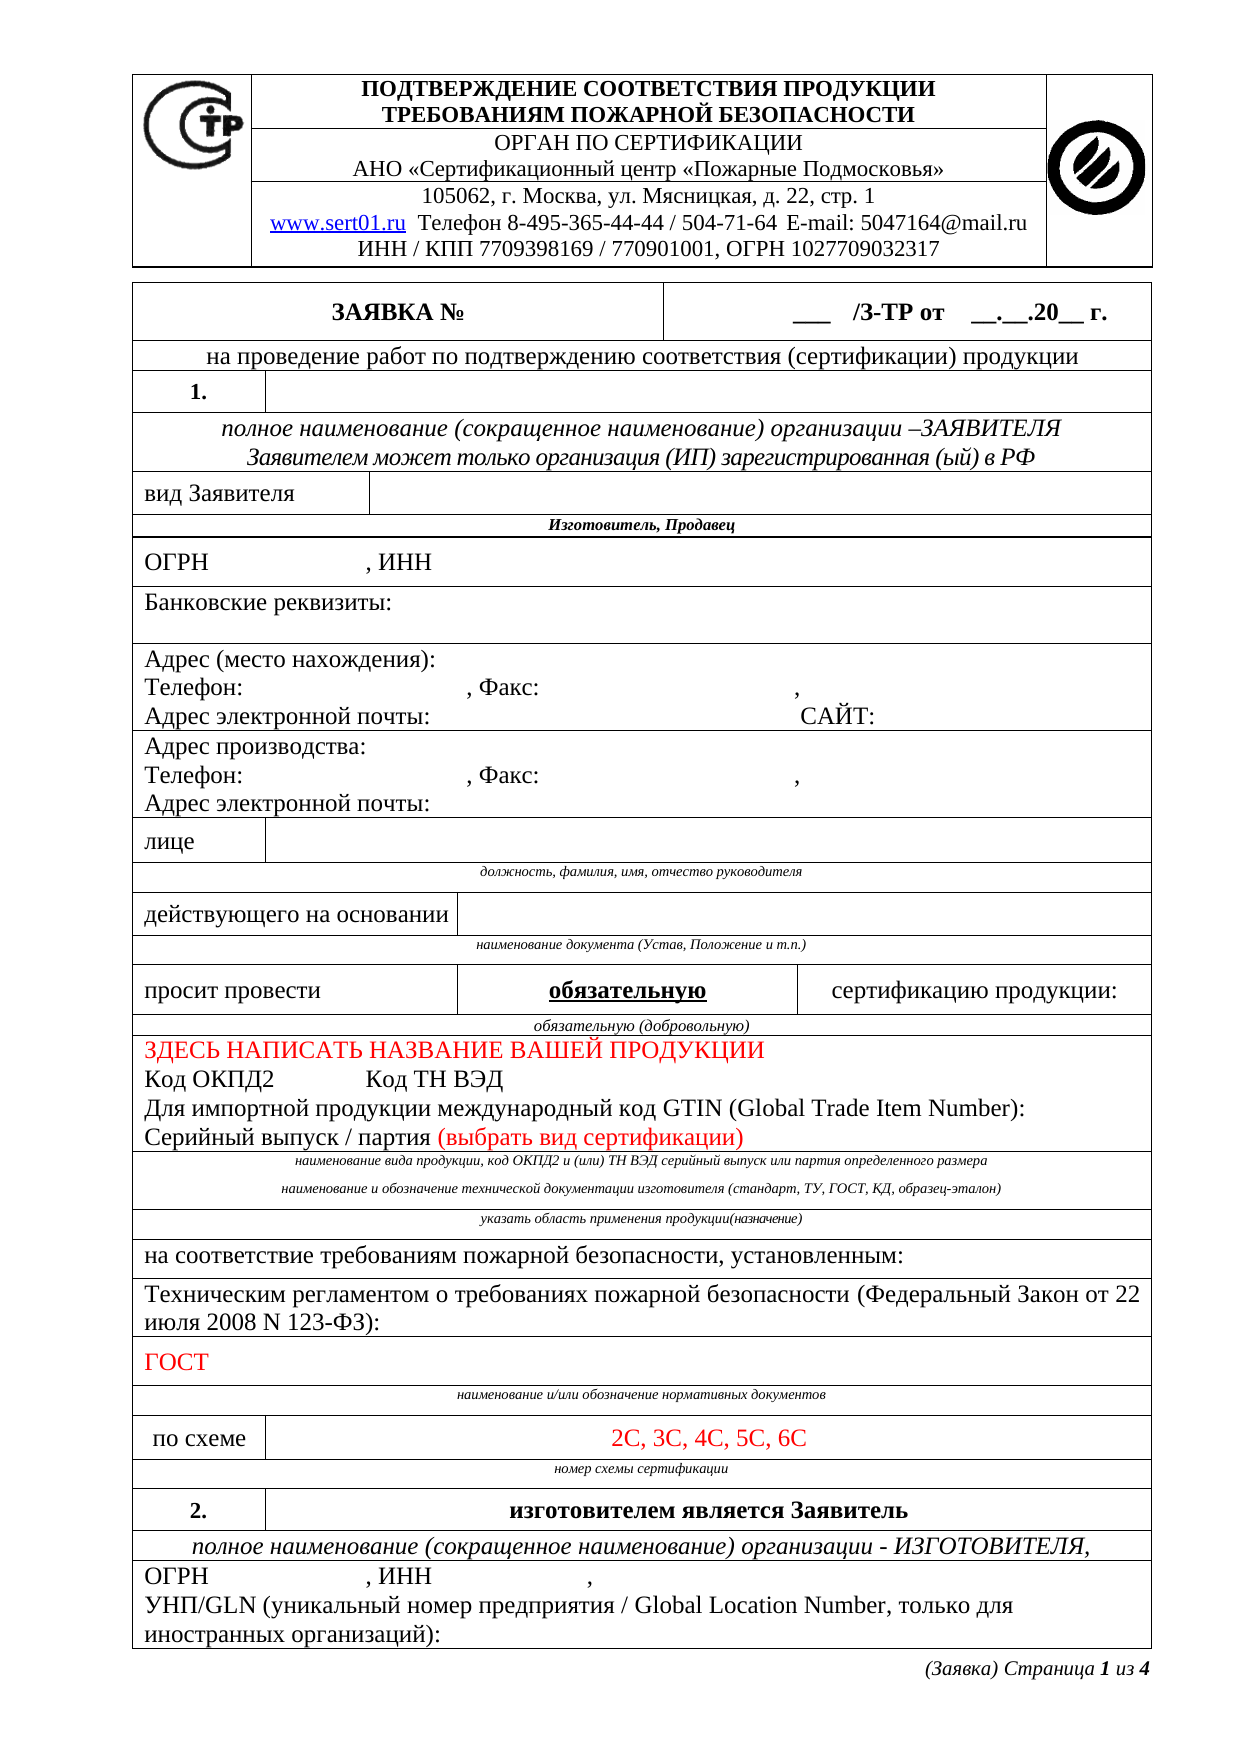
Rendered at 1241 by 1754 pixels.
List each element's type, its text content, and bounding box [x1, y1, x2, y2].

table_cell [133, 371, 265, 412]
table_cell на соответствие требованиям пожарной безопасности, установленным: [133, 1240, 1151, 1278]
table_cell Адрес производства: Телефон: , Факс: , Адрес электронной почты: [133, 731, 1151, 817]
table_cell указать область применения продукции(назначение) [133, 1210, 1151, 1239]
table_cell лице [133, 818, 265, 862]
table_cell Техническим регламентом о требованиях пожарной безопасности (Федеральный Закон от 22 июля 2008 N 123-ФЗ): [133, 1279, 1151, 1336]
table_cell наименование документа (Устав, Положение и т.п.) [133, 936, 1151, 964]
table_header ЗАЯВКА № [133, 283, 663, 340]
table_cell [266, 371, 1151, 412]
table_cell должность, фамилия, имя, отчество руководителя [133, 863, 1151, 892]
table_cell Адрес (место нахождения): Телефон: , Факс: , Адрес электронной почты: САЙТ: [133, 644, 1151, 730]
table_cell обязательную (добровольную) [133, 1015, 1151, 1034]
table_cell по схеме [133, 1416, 265, 1458]
table_header /З-ТР от [842, 283, 960, 340]
table_cell полное наименование (сокращенное наименование) организации –ЗАЯВИТЕЛЯ Заявителем может только организация (ИП) зарегистрированная (ый) в РФ [133, 413, 1151, 471]
table_cell действующего на основании [133, 893, 457, 934]
table_cell ЗДЕСЬ НАПИСАТЬ НАЗВАНИЕ ВАШЕЙ ПРОДУКЦИИ Код ОКПД2 Код ТН ВЭД Для импортной продукции международный код GTIN (Global Trade Item Number): Серийный выпуск / партия (выбрать вид сертификации) [133, 1036, 1151, 1151]
table_cell [370, 472, 1151, 514]
table_cell 2С, 3С, 4С, 5С, 6С [266, 1416, 1151, 1458]
table_cell Изготовитель, Продавец [133, 515, 1151, 536]
table_cell [458, 893, 1151, 934]
table_cell ОГРН , ИНН , УНП/GLN (уникальный номер предприятия / Global Location Number, только для иностранных организаций): [133, 1561, 1151, 1647]
table_header ___ [664, 283, 842, 340]
table_header __.__.20__ г. [960, 283, 1151, 340]
table_cell просит провести [133, 965, 457, 1014]
table_cell наименование вида продукции, код ОКПД2 и (или) ТН ВЭД серийный выпуск или партия определенного размера наименование и обозначение технической документации изготовителя (стандарт, ТУ, ГОСТ, КД, образец-эталон) [133, 1152, 1151, 1209]
table_cell [266, 818, 1151, 862]
table_cell ГОСТ Указать пожарные характеристики и/или методы испытаний [133, 1337, 1151, 1385]
table_cell Банковские реквизиты: [133, 587, 1151, 643]
table_cell наименование и/или обозначение нормативных документов [133, 1386, 1151, 1415]
table_cell [133, 1489, 265, 1530]
picture [1047, 120, 1146, 215]
table_cell номер схемы сертификации [133, 1460, 1151, 1488]
picture [139, 75, 248, 175]
table_cell на проведение работ по подтверждению соответствия (сертификации) продукции [133, 341, 1151, 370]
table_cell ОГРН , ИНН [133, 538, 1151, 586]
table_cell сертификацию продукции: [798, 965, 1151, 1014]
table_cell изготовителем является Заявитель [266, 1489, 1151, 1530]
table_cell полное наименование (сокращенное наименование) организации - ИЗГОТОВИТЕЛЯ, [133, 1531, 1151, 1560]
table_cell обязательную [458, 965, 797, 1014]
table_cell вид Заявителя [133, 472, 369, 514]
